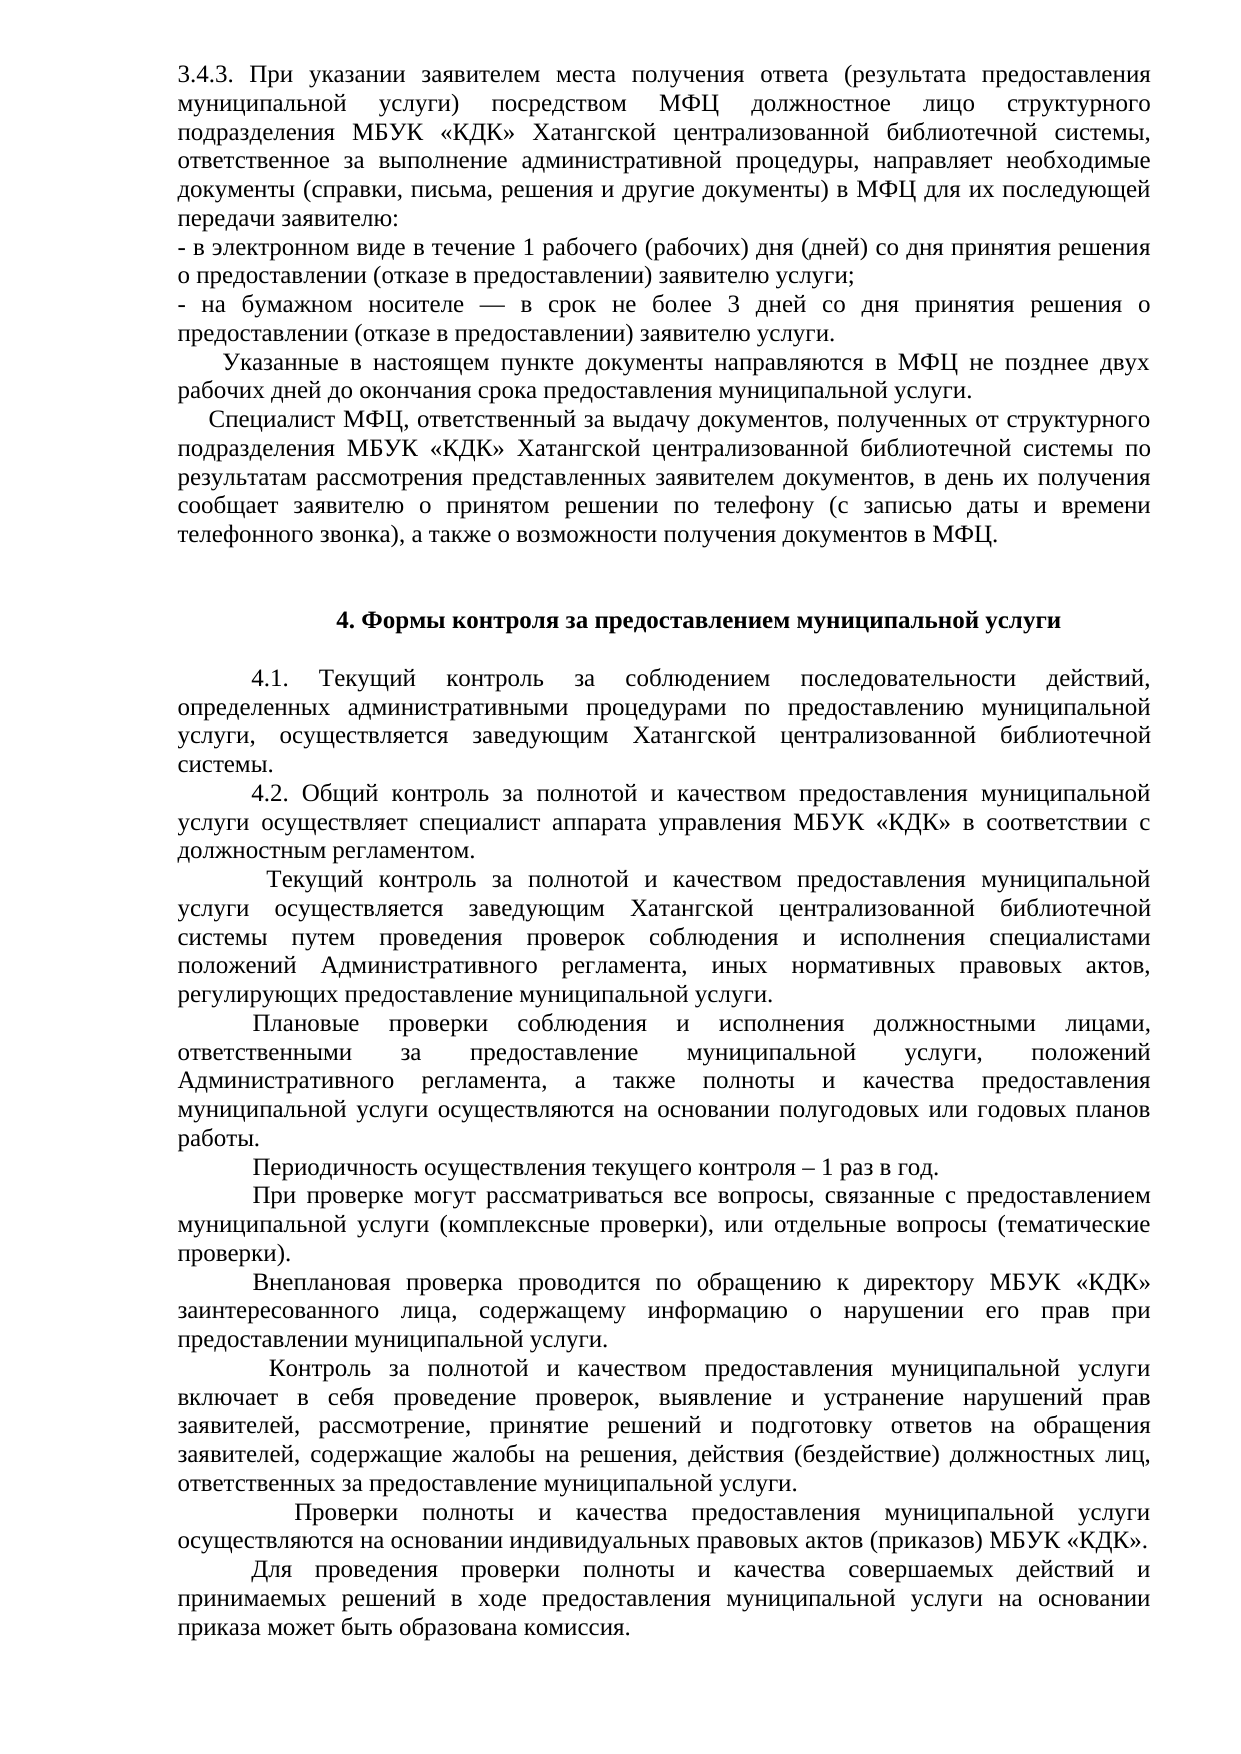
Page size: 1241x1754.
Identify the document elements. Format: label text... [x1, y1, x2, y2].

text 4.2. Общий контроль за полнотой и качеством предоставления муниципальной услуги осуществляет специалист аппарата управления МБУК «КДК» в соответствии с должностным регламентом. [177, 778, 1152, 864]
text Для проведения проверки полноты и качества совершаемых действий и принимаемых решений в ходе предоставления муниципальной услуги на основании приказа может быть образована комиссия. [177, 1554, 1152, 1640]
text 4.1. Текущий контроль за соблюдением последовательности действий, определенных административными процедурами по предоставлению муниципальной услуги, осуществляется заведующим Хатангской централизованной библиотечной системы. [177, 663, 1152, 778]
text Указанные в настоящем пункте документы направляются в МФЦ не позднее двух рабочих дней до окончания срока предоставления муниципальной услуги. [177, 347, 1152, 404]
text - на бумажном носителе — в срок не более 3 дней со дня принятия решения о предоставлении (отказе в предоставлении) заявителю услуги. [177, 289, 1152, 347]
text 3.4.3. При указании заявителем места получения ответа (результата предоставления муниципальной услуги) посредством МФЦ должностное лицо структурного подразделения МБУК «КДК» Хатангской централизованной библиотечной системы, ответственное за выполнение административной процедуры, направляет необходимые документы (справки, письма, решения и другие документы) в МФЦ для их последующей передачи заявителю: [177, 59, 1152, 232]
text Внеплановая проверка проводится по обращению к директору МБУК «КДК» заинтересованного лица, содержащему информацию о нарушении его прав при предоставлении муниципальной услуги. [177, 1267, 1152, 1353]
text 4. Формы контроля за предоставлением муниципальной услуги [177, 605, 1146, 634]
text - в электронном виде в течение 1 рабочего (рабочих) дня (дней) со дня принятия решения о предоставлении (отказе в предоставлении) заявителю услуги; [177, 232, 1152, 289]
text Контроль за полнотой и качеством предоставления муниципальной услуги включает в себя проведение проверок, выявление и устранение нарушений прав заявителей, рассмотрение, принятие решений и подготовку ответов на обращения заявителей, содержащие жалобы на решения, действия (бездействие) должностных лиц, ответственных за предоставление муниципальной услуги. [177, 1353, 1152, 1497]
text Периодичность осуществления текущего контроля – 1 раз в год. [177, 1152, 1152, 1180]
text Текущий контроль за полнотой и качеством предоставления муниципальной услуги осуществляется заведующим Хатангской централизованной библиотечной системы путем проведения проверок соблюдения и исполнения специалистами положений Административного регламента, иных нормативных правовых актов, регулирующих предоставление муниципальной услуги. [177, 864, 1152, 1008]
text Плановые проверки соблюдения и исполнения должностными лицами, ответственными за предоставление муниципальной услуги, положений Административного регламента, а также полноты и качества предоставления муниципальной услуги осуществляются на основании полугодовых или годовых планов работы. [177, 1008, 1152, 1152]
text При проверке могут рассматриваться все вопросы, связанные с предоставлением муниципальной услуги (комплексные проверки), или отдельные вопросы (тематические проверки). [177, 1180, 1152, 1267]
text Проверки полноты и качества предоставления муниципальной услуги осуществляются на основании индивидуальных правовых актов (приказов) МБУК «КДК». [177, 1497, 1152, 1554]
text Специалист МФЦ, ответственный за выдачу документов, полученных от структурного подразделения МБУК «КДК» Хатангской централизованной библиотечной системы по результатам рассмотрения представленных заявителем документов, в день их получения сообщает заявителю о принятом решении по телефону (с записью даты и времени телефонного звонка), а также о возможности получения документов в МФЦ. [177, 404, 1152, 548]
